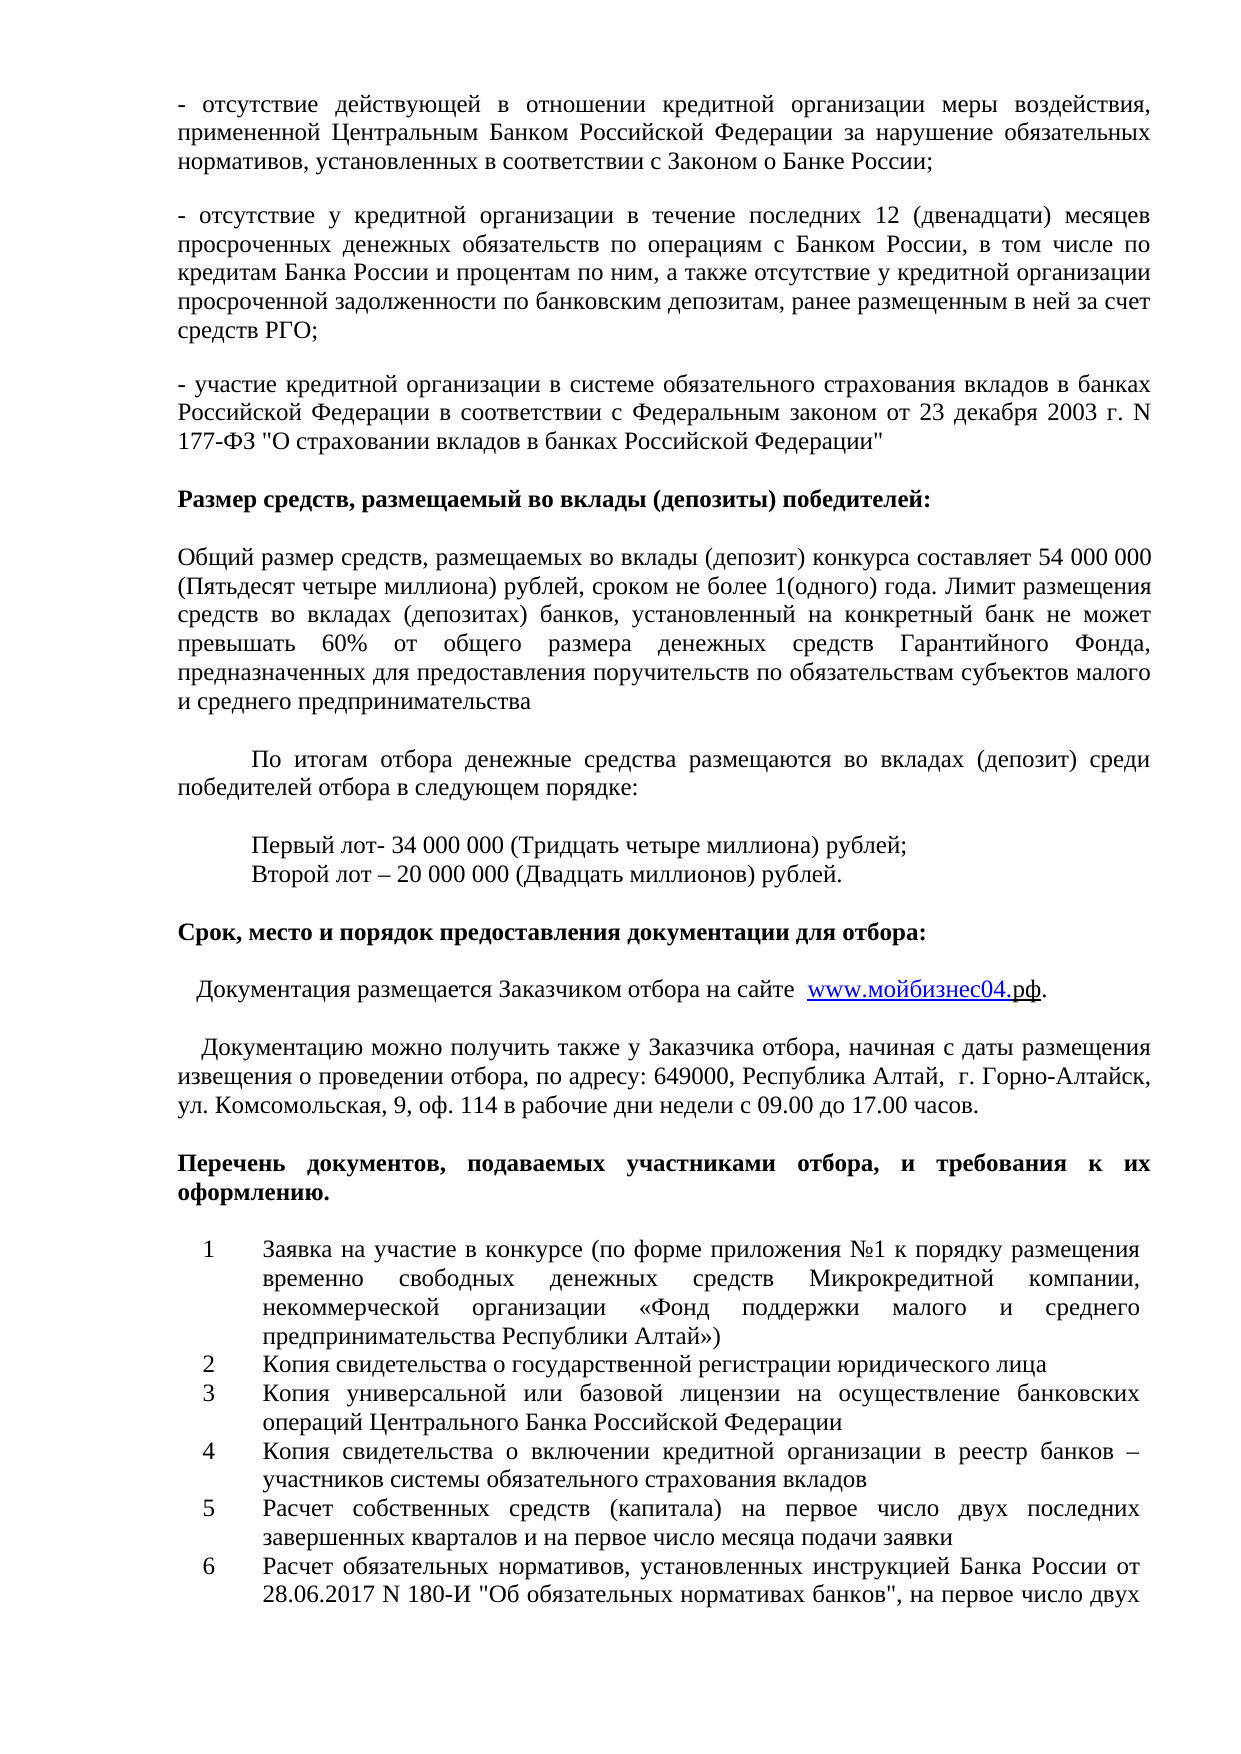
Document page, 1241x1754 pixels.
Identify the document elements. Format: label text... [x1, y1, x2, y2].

table_cell Копия свидетельства о включении кредитной организации в реестр банков – участников системы обязательного страхования вкладов [251, 1436, 1152, 1493]
text Срок, место и порядок предоставления документации для отбора: [177, 917, 1152, 945]
table_cell 4 [166, 1436, 251, 1493]
table_cell 3 [166, 1378, 251, 1436]
text - участие кредитной организации в системе обязательного страхования вкладов в банках Российской Федерации в соответствии с Федеральным законом от 23 декабря 2003 г. N 177-ФЗ "О страховании вкладов в банках Российской Федерации" [177, 369, 1152, 455]
table_cell Копия свидетельства о государственной регистрации юридического лица [251, 1350, 1152, 1378]
text Перечень документов, подаваемых участниками отбора, и требования к их оформлению. [177, 1148, 1152, 1205]
table_cell 2 [166, 1350, 251, 1378]
text Второй лот – 20 000 000 (Двадцать миллионов) рублей. [177, 859, 1152, 887]
text Размер средств, размещаемый во вклады (депозиты) победителей: [177, 484, 1152, 513]
text Общий размер средств, размещаемых во вклады (депозит) конкурса составляет 54 000 000 (Пятьдесят четыре миллиона) рублей, сроком не более 1(одного) года. Лимит размещения средств во вкладах (депозитах) банков, установленный на конкретный банк не может превышать 60% от общего размера денежных средств Гарантийного Фонда, предназначенных для предоставления поручительств по обязательствам субъектов малого и среднего предпринимательства [177, 542, 1152, 714]
text Документация размещается Заказчиком отбора на сайте www.мойбизнес04.рф. [177, 974, 1152, 1003]
text - отсутствие действующей в отношении кредитной организации меры воздействия, примененной Центральным Банком Российской Федерации за нарушение обязательных нормативов, установленных в соответствии с Законом о Банке России; [177, 89, 1152, 175]
table_header 1 [166, 1235, 251, 1349]
table_cell 6 [166, 1551, 251, 1608]
table_header Заявка на участие в конкурсе (по форме приложения №1 к порядку размещения временно свободных денежных средств Микрокредитной компании, некоммерческой организации «Фонд поддержки малого и среднего предпринимательства Республики Алтай») [251, 1235, 1152, 1349]
text По итогам отбора денежные средства размещаются во вкладах (депозит) среди победителей отбора в следующем порядке: [177, 744, 1152, 801]
table_cell 5 [166, 1493, 251, 1551]
text - отсутствие у кредитной организации в течение последних 12 (двенадцати) месяцев просроченных денежных обязательств по операциям с Банком России, в том числе по кредитам Банка России и процентам по ним, а также отсутствие у кредитной организации просроченной задолженности по банковским депозитам, ранее размещенным в ней за счет средств РГО; [177, 200, 1152, 344]
table_cell Расчет собственных средств (капитала) на первое число двух последних завершенных кварталов и на первое число месяца подачи заявки [251, 1493, 1152, 1551]
text Документацию можно получить также у Заказчика отбора, начиная с даты размещения извещения о проведении отбора, по адресу: 649000, Республика Алтай, г. Горно-Алтайск, ул. Комсомольская, 9, оф. 114 в рабочие дни недели с 09.00 до 17.00 часов. [177, 1032, 1152, 1119]
text Первый лот- 34 000 000 (Тридцать четыре миллиона) рублей; [177, 830, 1152, 859]
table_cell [251, 1551, 1152, 1608]
table_cell Копия универсальной или базовой лицензии на осуществление банковских операций Центрального Банка Российской Федерации [251, 1378, 1152, 1436]
